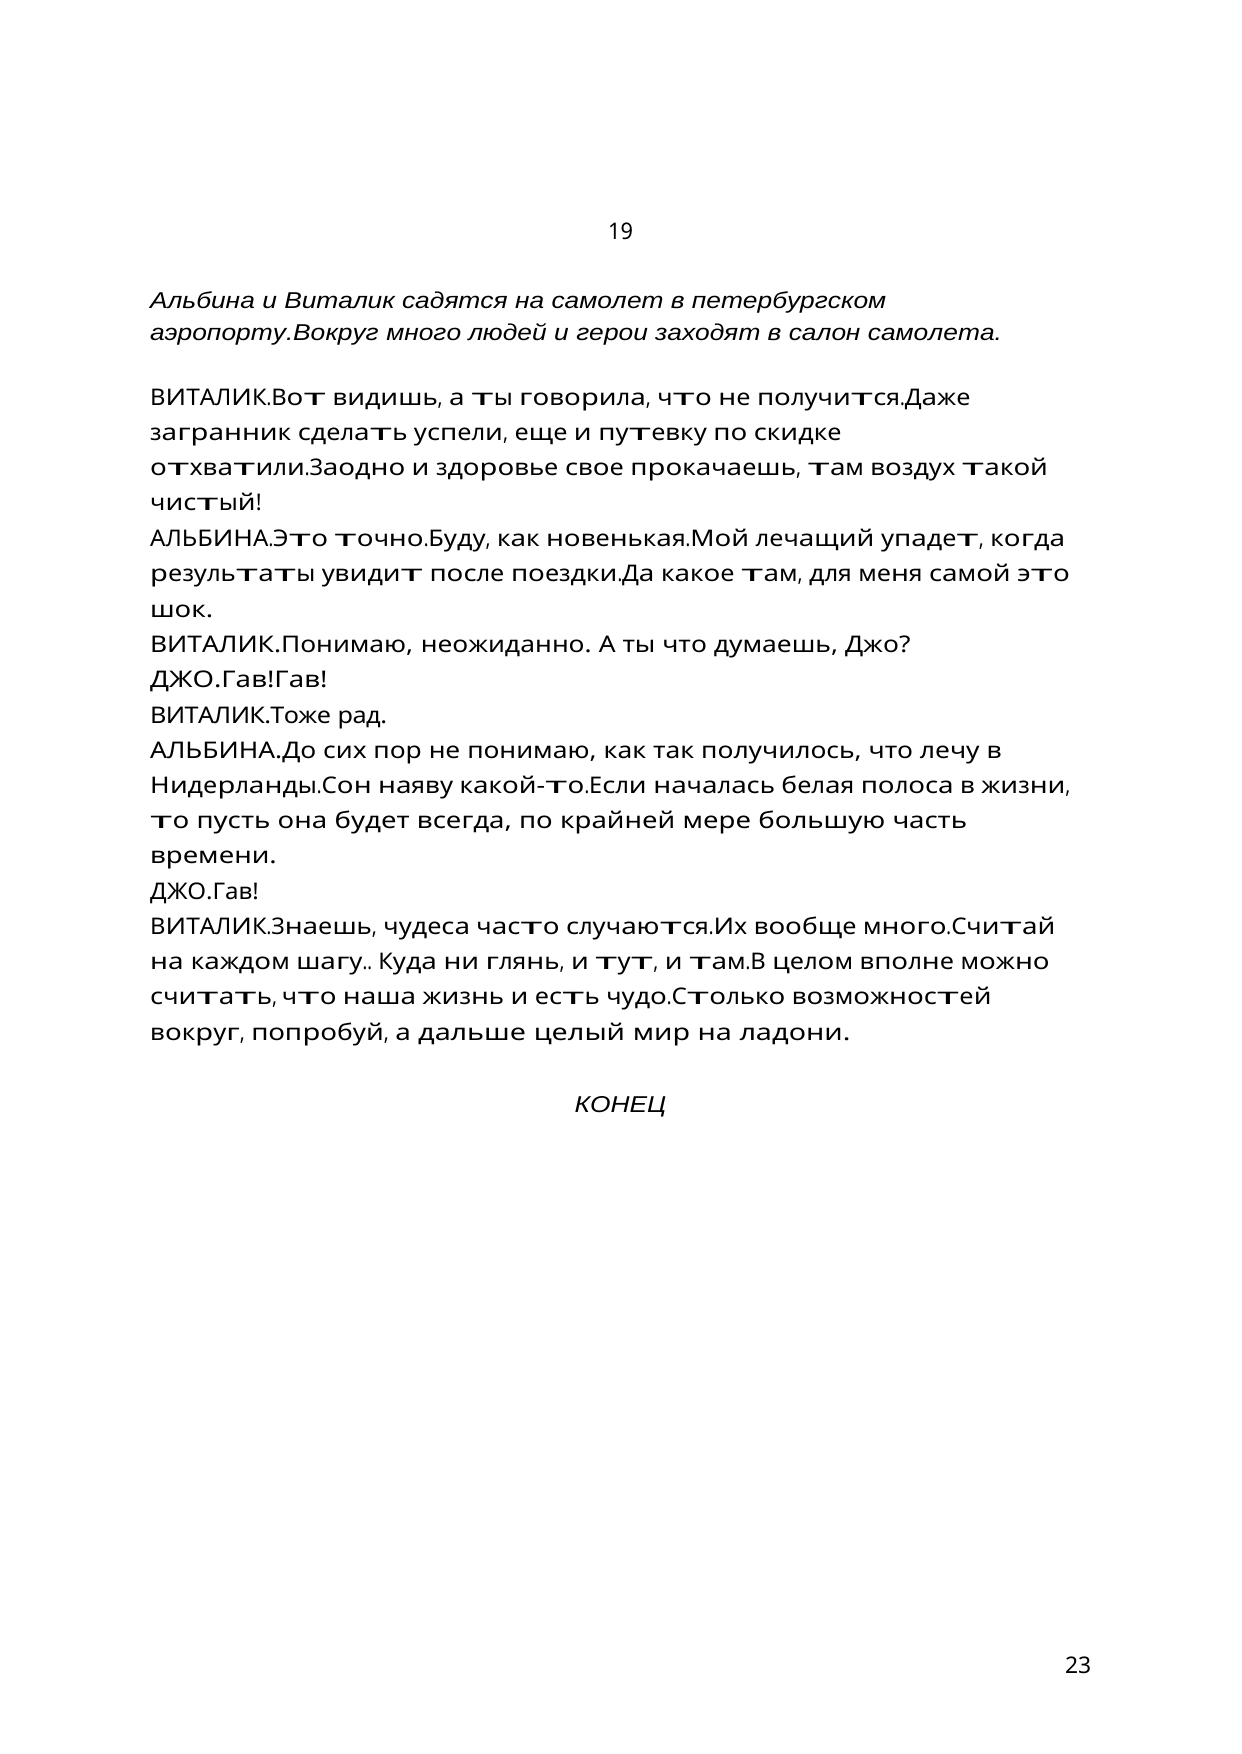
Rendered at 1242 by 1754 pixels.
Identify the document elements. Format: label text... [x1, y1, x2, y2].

text АЛЬБИНА.До сих пор не понимаю, как так получилось, что лечу в Нидерланды.Сон наяву какой-то.Если началась белая полоса в жизни, то пусть она будет всегда, по крайней мере большую часть времени. [150, 733, 1092, 871]
text ДЖО.Гав! [150, 875, 1102, 906]
text ВИТАЛИК.Знаешь, чудеса часто случаются.Их вообще много.Считай на каждом шагу.. Куда ни глянь, и тут, и там.В целом вполне можно считать, что наша жизнь и есть чудо.Столько возможностей вокруг, попробуй, а дальше целый мир на ладони. [150, 910, 1092, 1047]
text 19 [179, 215, 1061, 246]
text ВИТАЛИК.Понимаю, неожиданно. А ты что думаешь, Джо? ДЖО.Гав!Гав! [150, 628, 997, 694]
text ВИТАЛИК.Вот видишь, а ты говорила, что не получится.Даже загранник сделать успели, еще и путевку по скидке отхватили.Заодно и здоровье свое прокачаешь, там воздух такой чистый! [150, 380, 1092, 518]
text Альбина и Виталик садятся на самолет в петербургском аэропорту.Вокруг много людей и герои заходят в салон самолета. [150, 287, 1092, 345]
text ВИТАЛИК.Тоже рад. [150, 699, 1102, 730]
text АЛЬБИНА.Это точно.Буду, как новенькая.Мой лечащий упадет, когда результаты увидит после поездки.Да какое там, для меня самой это шок. [150, 522, 1077, 624]
text КОНЕЦ [179, 1091, 1061, 1117]
